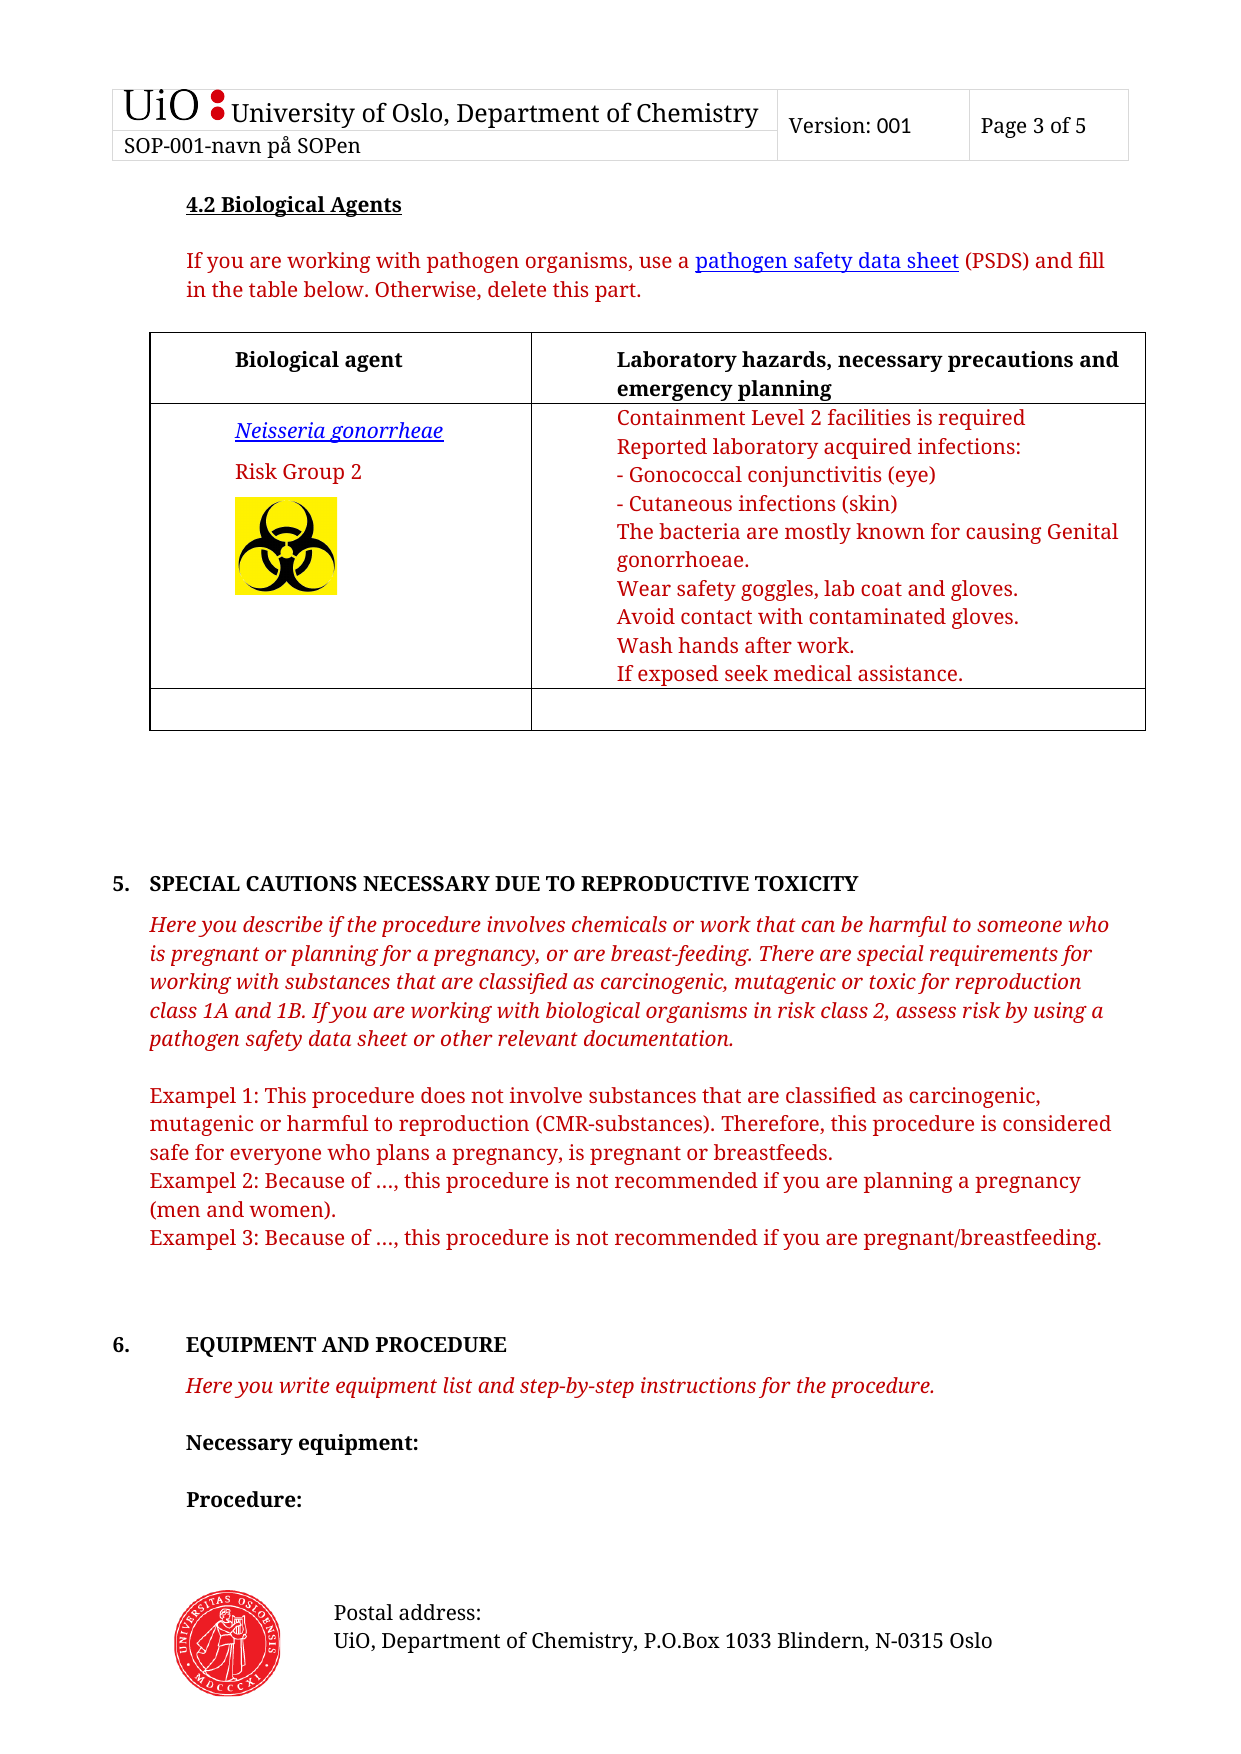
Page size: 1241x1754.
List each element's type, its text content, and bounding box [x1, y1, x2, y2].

table_cell Neisseria gonorrheae Risk Group 2 [151, 404, 531, 688]
text Exampel 1: This procedure does not involve substances that are classified as carcinogenic, mutagenic or harmful to reproduction (CMR-substances). Therefore, this procedure is considered safe for everyone who plans a pregnancy, is pregnant or breastfeeds. [149, 1081, 1128, 1166]
picture [123, 89, 226, 123]
text Here you write equipment list and step-by-step instructions for the procedure. [186, 1371, 1128, 1399]
text 4.2 Biological Agents [186, 190, 1128, 218]
table_header Laboratory hazards, necessary precautions and emergency planning [532, 333, 1145, 402]
subtitle Special cautions necessary due to reproductive toxicity [112, 869, 1128, 898]
table_cell [151, 689, 531, 730]
picture [173, 1589, 280, 1695]
table_cell Containment Level 2 facilities is required Reported laboratory acquired infections: - Gonococcal conjunctivitis (eye) - Cutaneous infections (skin) The bacteria are mostly known for causing Genital gonorrhoeae. Wear safety goggles, lab coat and gloves. Avoid contact with contaminated gloves. Wash hands after work. If exposed seek medical assistance. [532, 404, 1145, 688]
subtitle Equipment and procedure [112, 1330, 1128, 1359]
text Exampel 3: Because of …, this procedure is not recommended if you are pregnant/breastfeeding. [149, 1223, 1128, 1252]
picture [235, 497, 338, 595]
text Exampel 2: Because of …, this procedure is not recommended if you are planning a pregnancy (men and women). [149, 1166, 1128, 1223]
text Necessary equipment: [186, 1428, 1128, 1456]
table_cell [532, 689, 1145, 730]
table_header Biological agent [151, 333, 531, 402]
text Here you describe if the procedure involves chemicals or work that can be harmful to someone who is pregnant or planning for a pregnancy, or are breast-feeding. There are special requirements for working with substances that are classified as carcinogenic, mutagenic or toxic for reproduction class 1A and 1B. If you are working with biological organisms in risk class 2, assess risk by using a pathogen safety data sheet or other relevant documentation. [149, 911, 1128, 1053]
text If you are working with pathogen organisms, use a pathogen safety data sheet (PSDS) and fill in the table below. Otherwise, delete this part. [186, 247, 1128, 303]
text Procedure: [186, 1485, 1128, 1513]
